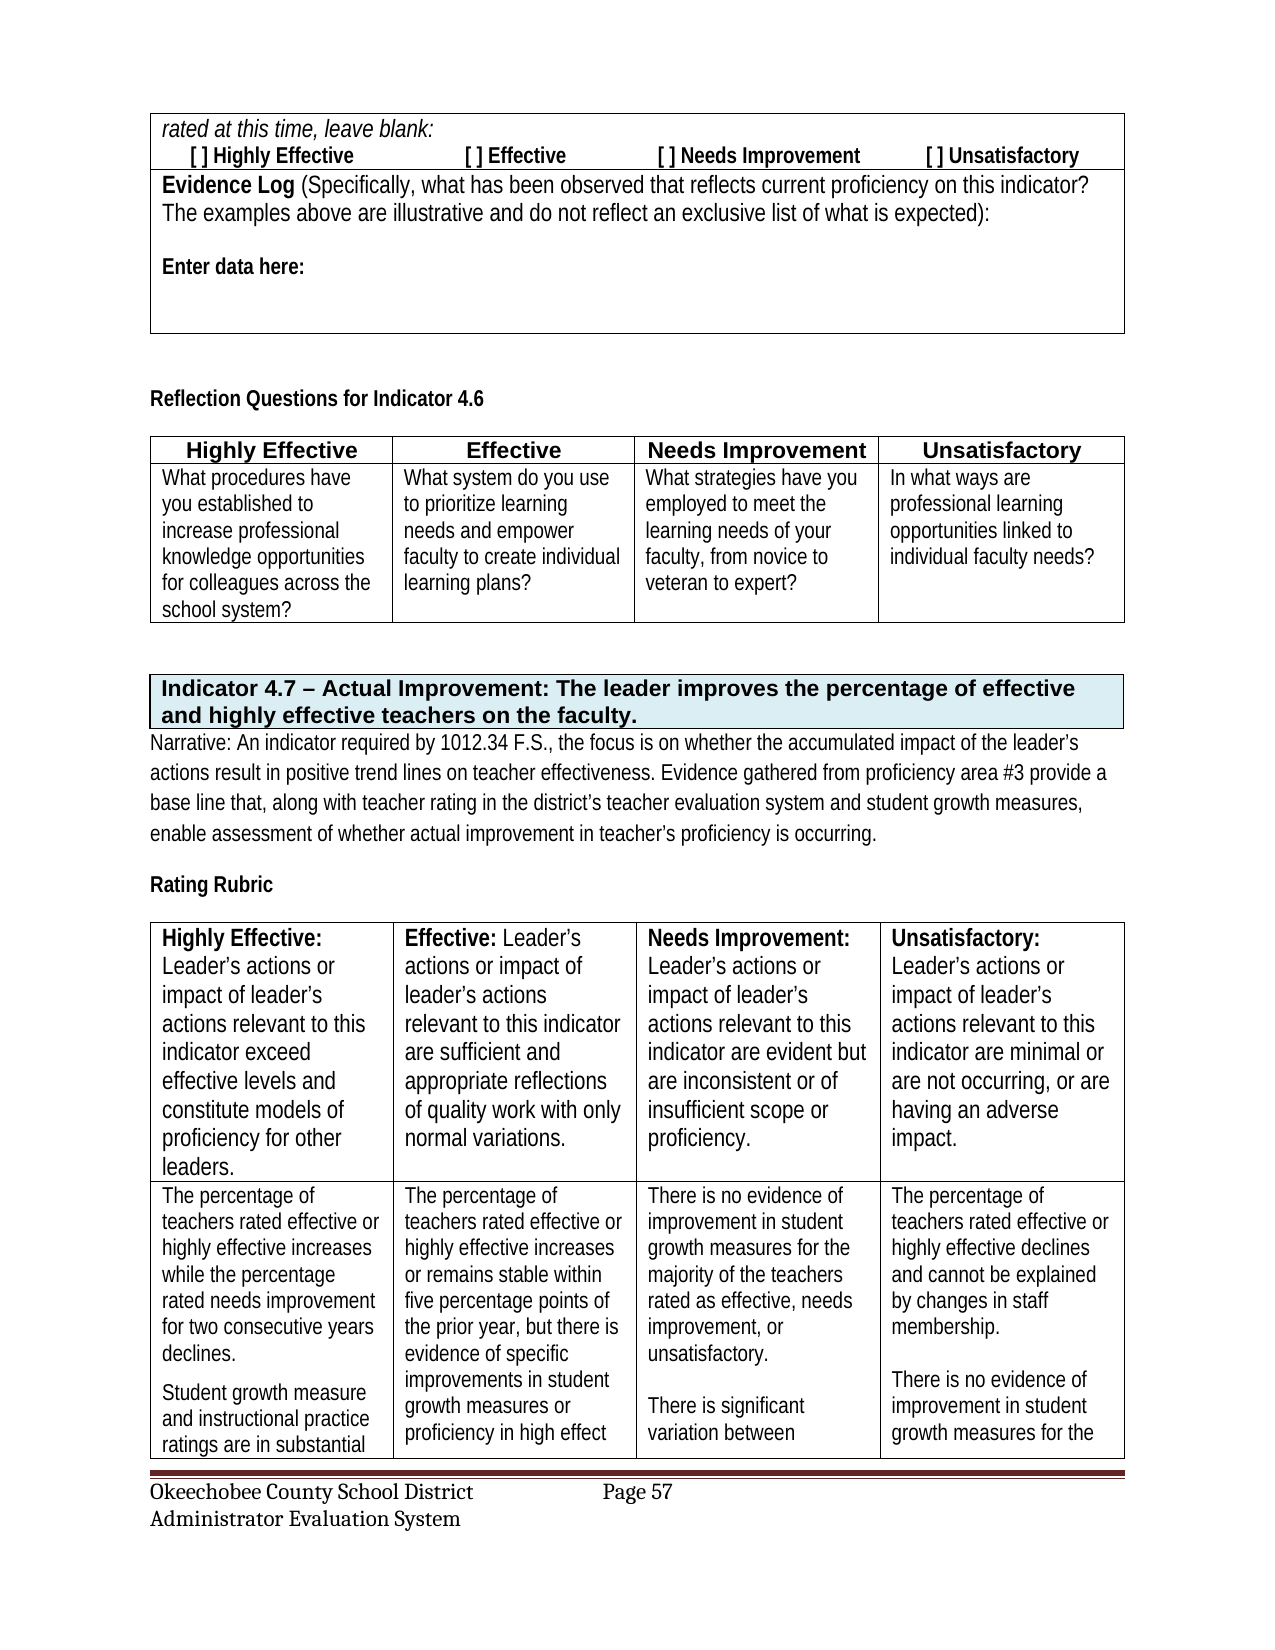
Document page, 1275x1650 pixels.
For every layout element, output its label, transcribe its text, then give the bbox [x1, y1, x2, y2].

table_cell What system do you use to prioritize learning needs and empower faculty to create individual learning plans? [393, 464, 634, 622]
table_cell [881, 1182, 1124, 1458]
table_cell What procedures have you established to increase professional knowledge opportunities for colleagues across the school system? [151, 464, 392, 622]
table_header Highly Effective [151, 437, 392, 463]
table_header Indicator 4.7 – Actual Improvement: The leader improves the percentage of effective and highly effective teachers on the faculty. [151, 675, 1123, 728]
table_cell [ ] Highly Effective [151, 142, 394, 169]
table_cell In what ways are professional learning opportunities linked to individual faculty needs? [879, 464, 1124, 622]
table_cell What strategies have you employed to meet the learning needs of your faculty, from novice to veteran to expert? [635, 464, 878, 622]
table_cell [637, 1182, 880, 1458]
text Reflection Questions for Indicator 4.6 [150, 384, 1125, 411]
table_cell [ ] Effective [394, 142, 637, 169]
table_cell [ ] Needs Improvement [638, 142, 880, 169]
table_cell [394, 1182, 636, 1458]
table_header Needs Improvement: Leader’s actions or impact of leader’s actions relevant to this indicator are evident but are inconsistent or of insufficient scope or proficiency. [637, 923, 880, 1181]
table_header Effective [393, 437, 634, 463]
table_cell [151, 114, 1124, 142]
table_header Unsatisfactory [879, 437, 1124, 463]
table_cell Evidence Log (Specifically, what has been observed that reflects current proficiency on this indicator? The examples above are illustrative and do not reflect an exclusive list of what is expected): Enter data here: [151, 170, 1124, 332]
table_header Needs Improvement [635, 437, 878, 463]
table_header Effective: Leader’s actions or impact of leader’s actions relevant to this indicator are sufficient and appropriate reflections of quality work with only normal variations. [394, 923, 636, 1181]
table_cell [151, 1182, 393, 1458]
table_header Highly Effective: Leader’s actions or impact of leader’s actions relevant to this indicator exceed effective levels and constitute models of proficiency for other leaders. [151, 923, 393, 1181]
table_cell [ ] Unsatisfactory [880, 142, 1124, 169]
text Narrative: An indicator required by 1012.34 F.S., the focus is on whether the accumulated impact of the leader’s actions result in positive trend lines on teacher effectiveness. Evidence gathered from proficiency area #3 provide a base line that, along with teacher rating in the district’s teacher evaluation system and student growth measures, enable assessment of whether actual improvement in teacher’s proficiency is occurring. [150, 729, 1125, 846]
table_header Unsatisfactory: Leader’s actions or impact of leader’s actions relevant to this indicator are minimal or are not occurring, or are having an adverse impact. [881, 923, 1124, 1181]
text Rating Rubric [150, 871, 1125, 897]
